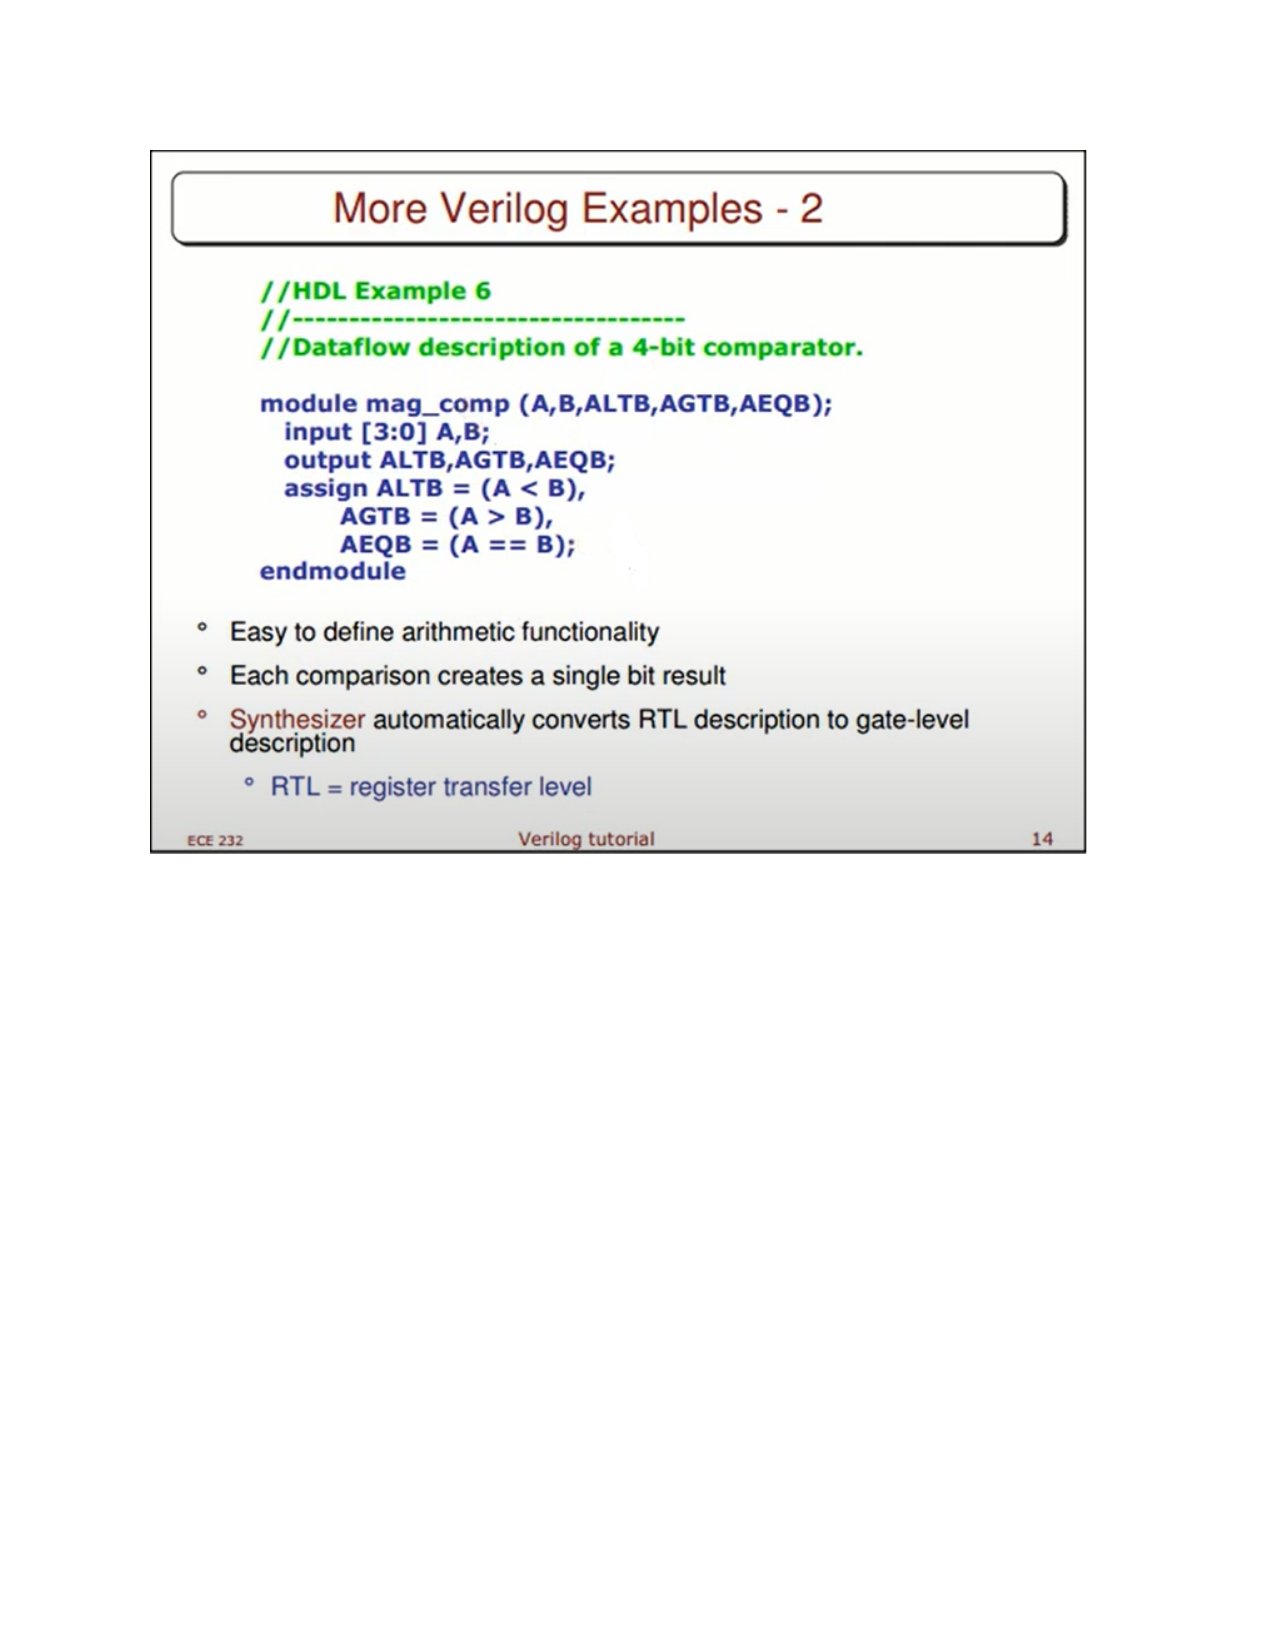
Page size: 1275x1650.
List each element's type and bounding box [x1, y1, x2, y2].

picture [150, 150, 1087, 854]
